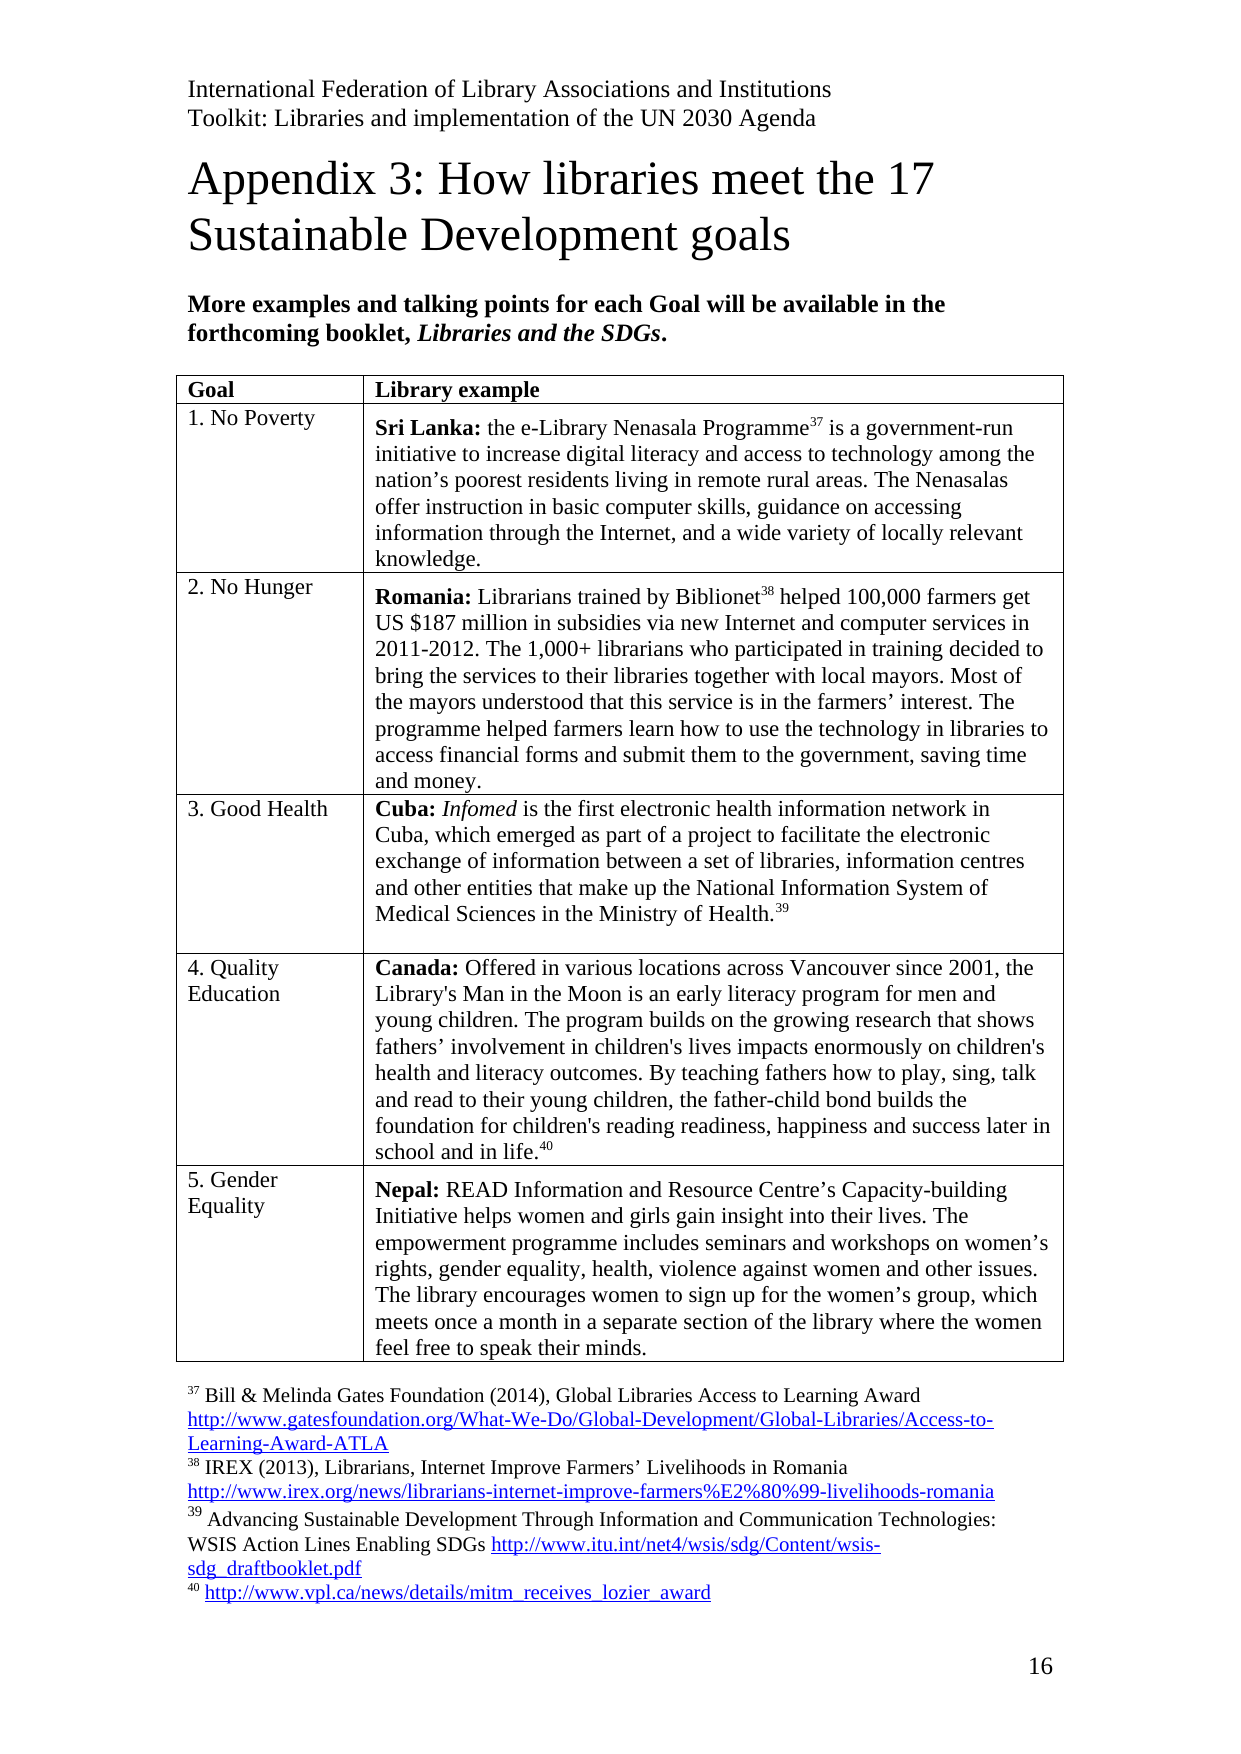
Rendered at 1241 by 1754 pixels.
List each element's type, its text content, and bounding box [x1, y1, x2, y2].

table_cell Romania: Librarians trained by Biblionet helped 100,000 farmers get US $187 million in subsidies via new Internet and computer services in 2011-2012. The 1,000+ librarians who participated in training decided to bring the services to their libraries together with local mayors. Most of the mayors understood that this service is in the farmers’ interest. The programme helped farmers learn how to use the technology in libraries to access financial forms and submit them to the government, saving time and money. [364, 573, 1063, 794]
table_cell 5. Gender Equality [177, 1166, 363, 1361]
table_cell 2. No Hunger [177, 573, 363, 794]
table_cell 1. No Poverty [177, 404, 363, 572]
table_cell 4. Quality Education [177, 954, 363, 1165]
table_cell Canada: Offered in various locations across Vancouver since 2001, the Library's Man in the Moon is an early literacy program for men and young children. The program builds on the growing research that shows fathers’ involvement in children's lives impacts enormously on children's health and literacy outcomes. By teaching fathers how to play, sing, talk and read to their young children, the father-child bond builds the foundation for children's reading readiness, happiness and success later in school and in life. [364, 954, 1063, 1165]
subtitle Appendix 3: How libraries meet the 17 Sustainable Development goals [187, 150, 1053, 260]
table_header Goal [177, 376, 363, 403]
table_cell Sri Lanka: the e-Library Nenasala Programme is a government-run initiative to increase digital literacy and access to technology among the nation’s poorest residents living in remote rural areas. The Nenasalas offer instruction in basic computer skills, guidance on accessing information through the Internet, and a wide variety of locally relevant knowledge. [364, 404, 1063, 572]
text More examples and talking points for each Goal will be available in the forthcoming booklet, Libraries and the SDGs. [187, 289, 1053, 346]
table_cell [364, 1166, 1063, 1361]
table_cell Cuba: Infomed is the first electronic health information network in Cuba, which emerged as part of a project to facilitate the electronic exchange of information between a set of libraries, information centres and other entities that make up the National Information System of Medical Sciences in the Ministry of Health. [364, 795, 1063, 953]
table_cell 3. Good Health [177, 795, 363, 953]
table_header Library example [364, 376, 1063, 403]
